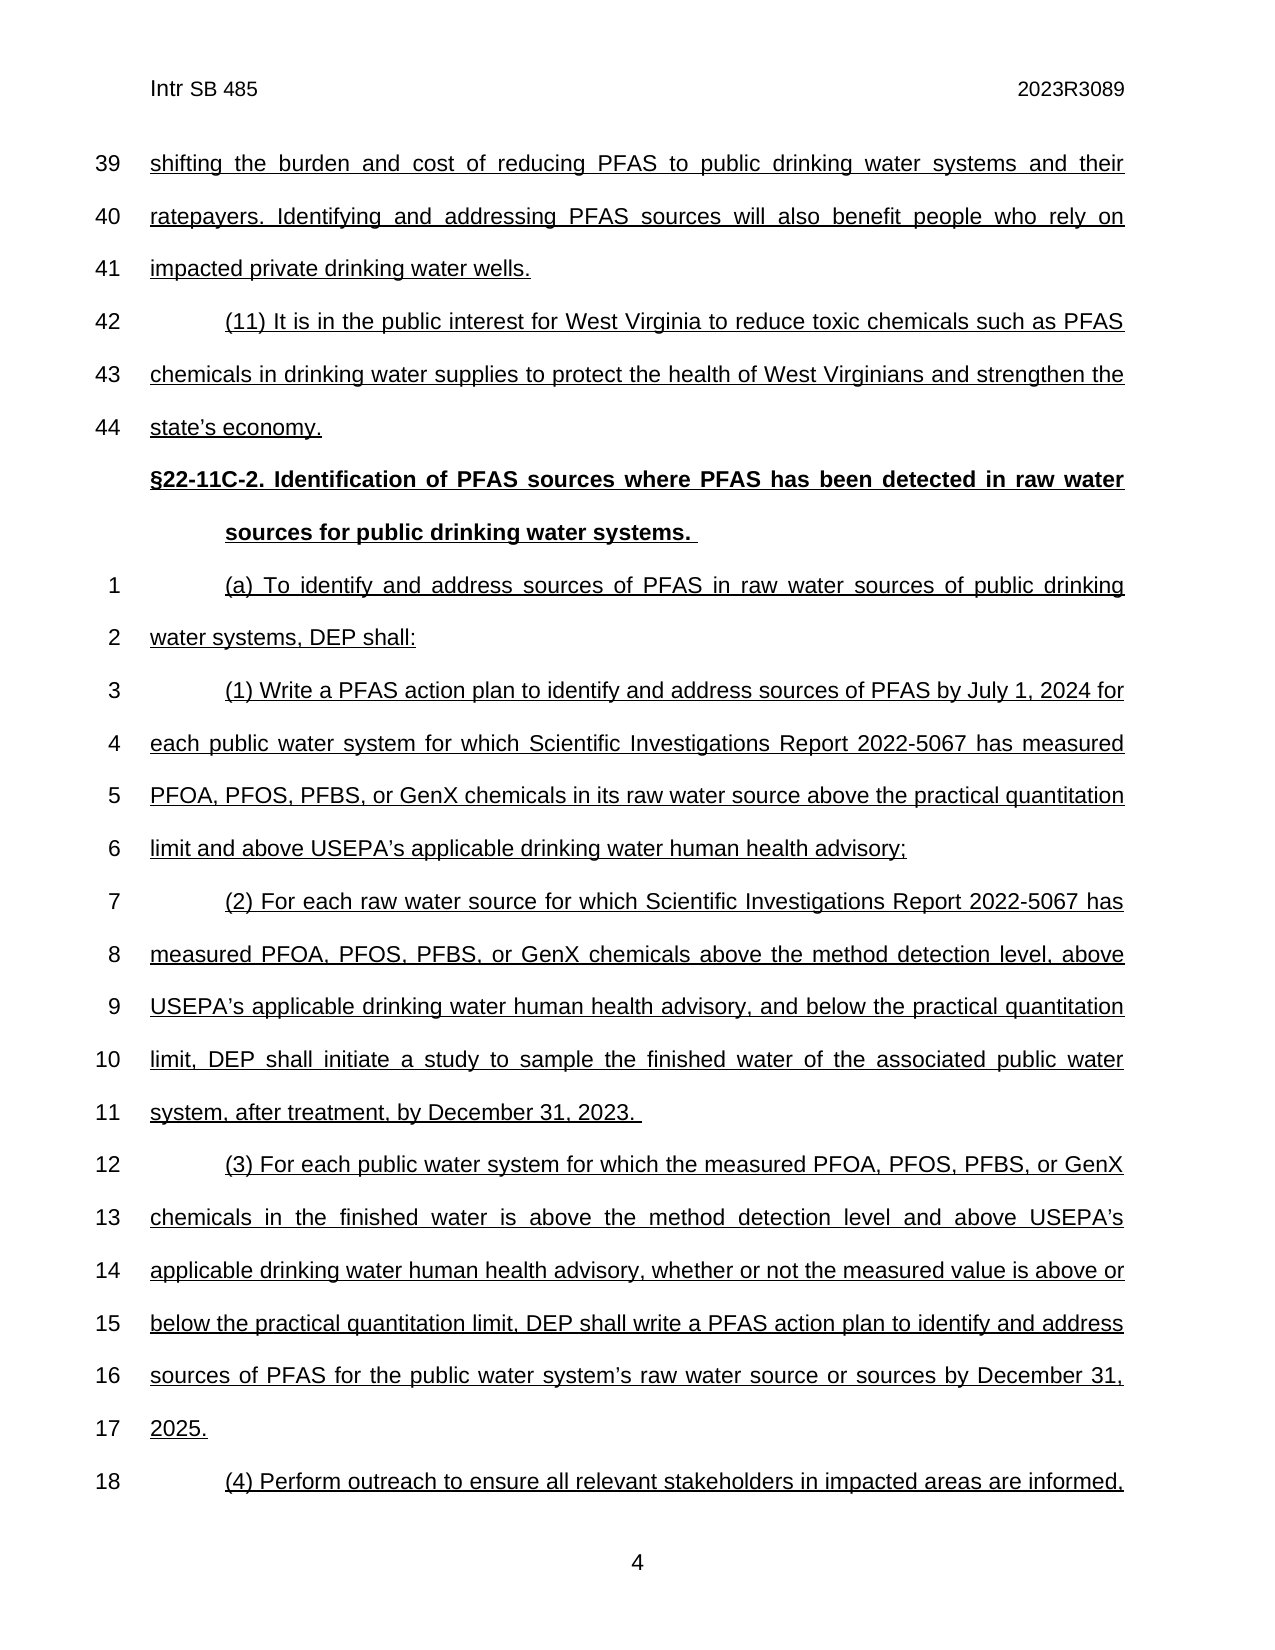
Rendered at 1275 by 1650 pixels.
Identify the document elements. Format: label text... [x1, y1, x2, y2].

subtitle §22-11C-2. Identification of PFAS sources where PFAS has been detected in raw water sources for public drinking water systems. [150, 466, 1125, 489]
text (11) It is in the public interest for West Virginia to reduce toxic chemicals such as PFAS chemicals in drinking water supplies to protect the health of West Virginians and strengthen the state’s economy. [150, 385, 1125, 440]
text (3) For each public water system for which the measured PFOA, PFOS, PFBS, or GenX chemicals in the finished water is above the method detection level and above USEPA’s applicable drinking water human health advisory, whether or not the measured value is above or below the practical quantitation limit, DEP shall write a PFAS action plan to identify and address sources of PFAS for the public water system’s raw water source or sources by December 31, 2025. [150, 1151, 1125, 1280]
text (1) Write a PFAS action plan to identify and address sources of PFAS by July 1, 2024 for each public water system for which Scientific Investigations Report 2022-5067 has measured PFOA, PFOS, PFBS, or GenX chemicals in its raw water source above the practical quantitation limit and above USEPA’s applicable drinking water human health advisory; [150, 754, 1125, 805]
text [150, 150, 1125, 173]
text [150, 1468, 1125, 1494]
text (2) For each raw water source for which Scientific Investigations Report 2022-5067 has measured PFOA, PFOS, PFBS, or GenX chemicals above the method detection level, above USEPA’s applicable drinking water human health advisory, and below the practical quantitation limit, DEP shall initiate a study to sample the finished water of the associated public water system, after treatment, by December 31, 2023. [150, 888, 1125, 963]
text (1) Write a PFAS action plan to identify and address sources of PFAS by July 1, 2024 for each public water system for which Scientific Investigations Report 2022-5067 has measured PFOA, PFOS, PFBS, or GenX chemicals in its raw water source above the practical quantitation limit and above USEPA’s applicable drinking water human health advisory; [150, 806, 1125, 862]
text (a) To identify and address sources of PFAS in raw water sources of public drinking water systems, DEP shall: [150, 572, 1125, 651]
text (3) For each public water system for which the measured PFOA, PFOS, PFBS, or GenX chemicals in the finished water is above the method detection level and above USEPA’s applicable drinking water human health advisory, whether or not the measured value is above or below the practical quantitation limit, DEP shall write a PFAS action plan to identify and address sources of PFAS for the public water system’s raw water source or sources by December 31, 2025. [150, 1281, 1125, 1441]
text (1) Write a PFAS action plan to identify and address sources of PFAS by July 1, 2024 for each public water system for which Scientific Investigations Report 2022-5067 has measured PFOA, PFOS, PFBS, or GenX chemicals in its raw water source above the practical quantitation limit and above USEPA’s applicable drinking water human health advisory; [150, 677, 1125, 753]
text (11) It is in the public interest for West Virginia to reduce toxic chemicals such as PFAS chemicals in drinking water supplies to protect the health of West Virginians and strengthen the state’s economy. [150, 308, 1125, 384]
text (2) For each raw water source for which Scientific Investigations Report 2022-5067 has measured PFOA, PFOS, PFBS, or GenX chemicals above the method detection level, above USEPA’s applicable drinking water human health advisory, and below the practical quantitation limit, DEP shall initiate a study to sample the finished water of the associated public water system, after treatment, by December 31, 2023. [150, 1017, 1125, 1125]
subtitle §22-11C-2. Identification of PFAS sources where PFAS has been detected in raw water sources for public drinking water systems. [150, 490, 1125, 545]
text (2) For each raw water source for which Scientific Investigations Report 2022-5067 has measured PFOA, PFOS, PFBS, or GenX chemicals above the method detection level, above USEPA’s applicable drinking water human health advisory, and below the practical quantitation limit, DEP shall initiate a study to sample the finished water of the associated public water system, after treatment, by December 31, 2023. [150, 965, 1125, 1016]
